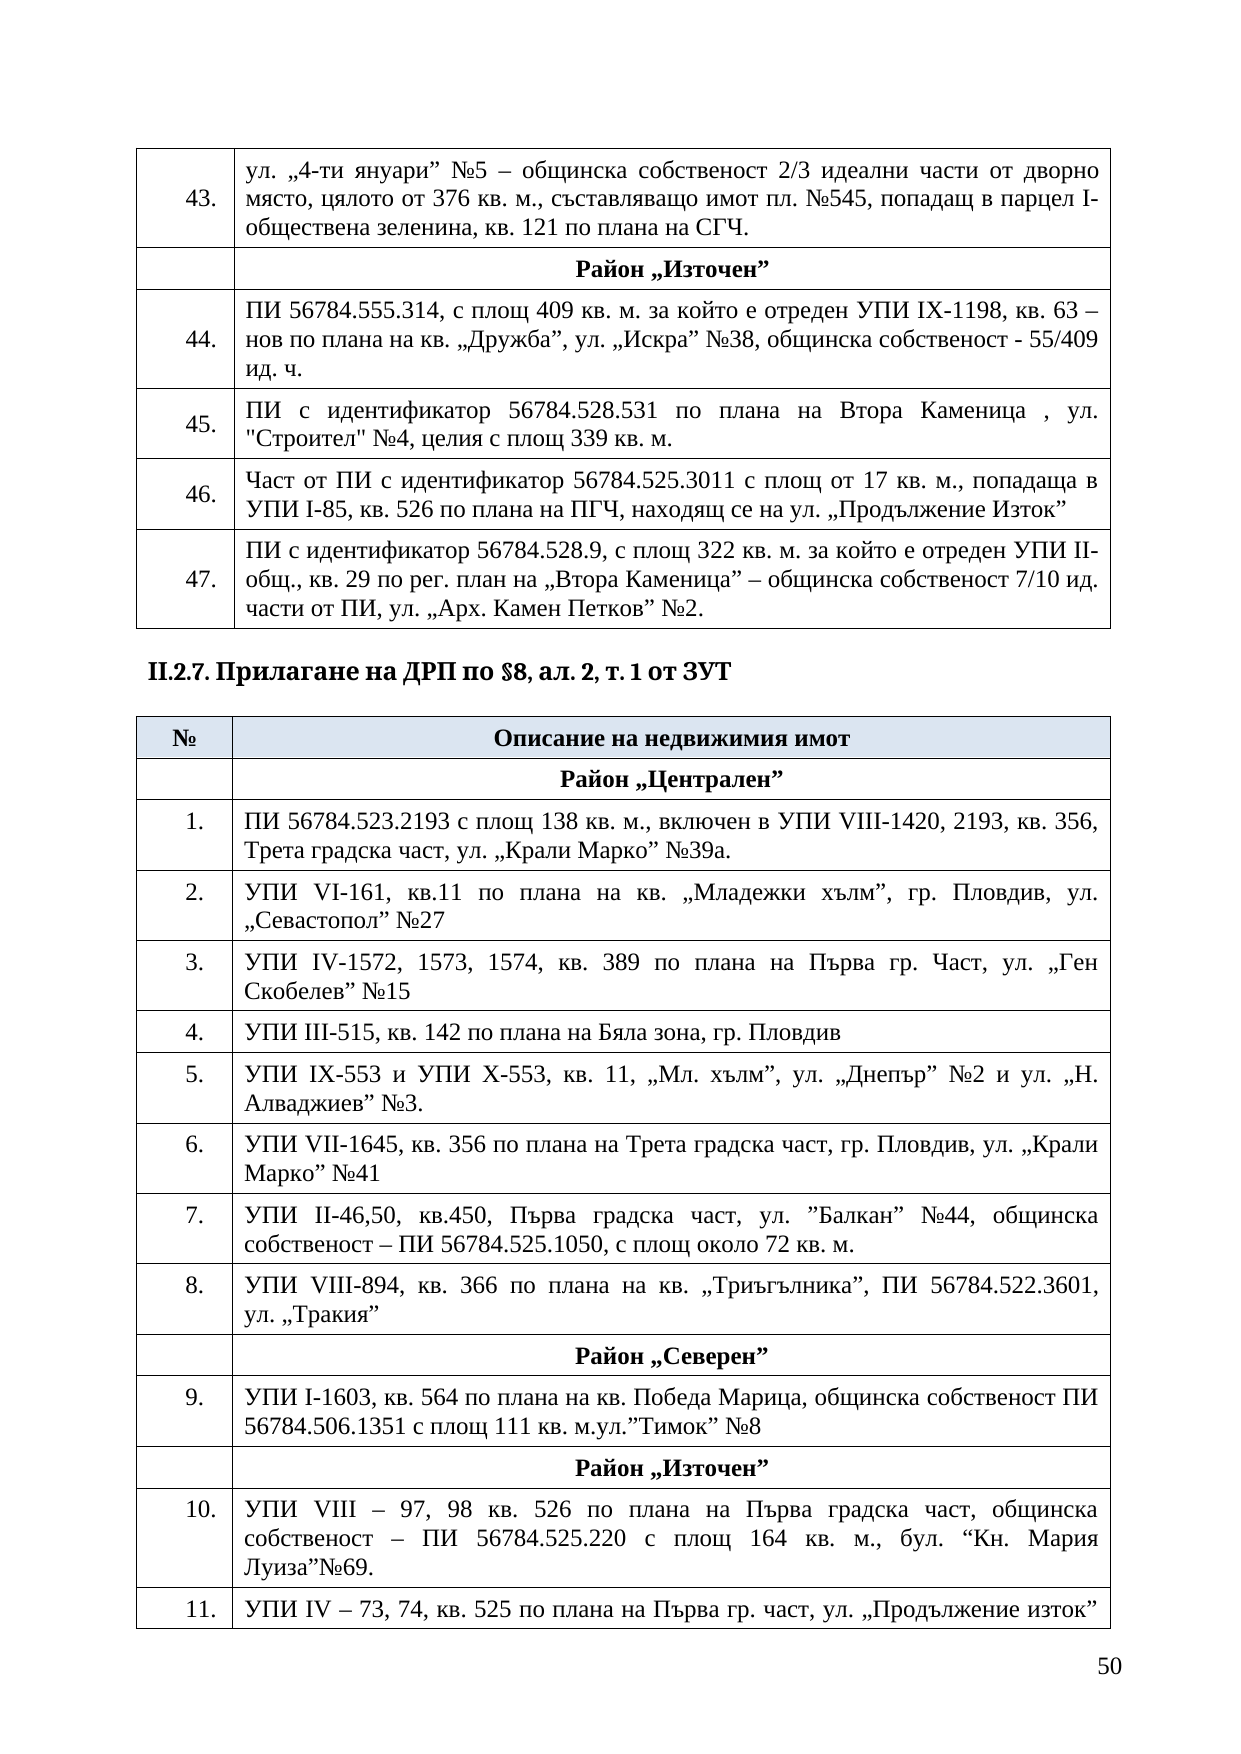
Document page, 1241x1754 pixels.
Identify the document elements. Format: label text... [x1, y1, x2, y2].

table_cell Район „Източен” [233, 1447, 1110, 1487]
table_cell УПИ VІІІ-894, кв. 366 по плана на кв. „Триъгълника”, ПИ 56784.522.3601, ул. „Тракия” [233, 1264, 1110, 1334]
table_cell Район „Централен” [233, 759, 1110, 799]
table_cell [233, 1588, 1110, 1628]
table_cell УПИ ІХ-553 и УПИ Х-553, кв. 11, „Мл. хълм”, ул. „Днепър” №2 и ул. „Н. Алваджиев” №3. [233, 1053, 1110, 1122]
table_cell ПИ 56784.555.314, с площ 409 кв. м. за който е отреден УПИ ІХ-1198, кв. 63 –нов по плана на кв. „Дружба”, ул. „Искра” №38, общинска собственост - 55/409 ид. ч. [235, 290, 1110, 388]
table_cell [137, 941, 232, 1010]
table_cell УПИ ІІ-46,50, кв.450, Първа градска част, ул. ”Балкан” №44, общинска собственост – ПИ 56784.525.1050, с площ около 72 кв. м. [233, 1194, 1110, 1263]
table_cell Част от ПИ с идентификатор 56784.525.3011 с площ от 17 кв. м., попадаща в УПИ І-85, кв. 526 по плана на ПГЧ, находящ се на ул. „Продължение Изток” [235, 459, 1110, 528]
table_cell [137, 530, 234, 628]
table_cell ПИ с идентификатор 56784.528.531 по плана на Втора Каменица , ул. "Строител" №4, целия с площ 339 кв. м. [235, 389, 1110, 458]
table_cell [137, 1447, 232, 1487]
table_cell ПИ с идентификатор 56784.528.9, с площ 322 кв. м. за който е отреден УПИ ІІ-общ., кв. 29 по рег. план на „Втора Каменица” – общинска собственост 7/10 ид. части от ПИ, ул. „Арх. Камен Петков” №2. [235, 530, 1110, 628]
table_cell Район „Източен” [235, 248, 1110, 288]
table_cell УПИ ІV-1572, 1573, 1574, кв. 389 по плана на Първа гр. Част, ул. „Ген Скобелев” №15 [233, 941, 1110, 1010]
table_cell [137, 1489, 232, 1587]
table_cell Район „Северен” [233, 1335, 1110, 1375]
table_cell УПИ VІІ-1645, кв. 356 по плана на Трета градска част, гр. Пловдив, ул. „Крали Марко” №41 [233, 1124, 1110, 1193]
table_cell [137, 1588, 232, 1628]
table_cell УПИ VІІІ – 97, 98 кв. 526 по плана на Първа градска част, общинска собственост – ПИ 56784.525.220 с площ 164 кв. м., бул. “Кн. Мария Луиза”№69. [233, 1489, 1110, 1587]
table_cell [137, 1194, 232, 1263]
table_cell УПИ ІІІ-515, кв. 142 по плана на Бяла зона, гр. Пловдив [233, 1011, 1110, 1052]
table_cell [137, 1124, 232, 1193]
table_cell [137, 1053, 232, 1122]
table_cell УПИ VІ-161, кв.11 по плана на кв. „Младежки хълм”, гр. Пловдив, ул. „Севастопол” №27 [233, 871, 1110, 940]
table_cell [137, 389, 234, 458]
table_cell [137, 1011, 232, 1052]
table_cell УПИ І-1603, кв. 564 по плана на кв. Победа Марица, общинска собственост ПИ 56784.506.1351 с площ 111 кв. м.ул.”Тимок” №8 [233, 1376, 1110, 1446]
subtitle ІІ.2.7. Прилагане на ДРП по §8, ал. 2, т. 1 от ЗУТ [148, 658, 1122, 687]
table_cell [137, 1264, 232, 1334]
table_header № [137, 717, 232, 757]
table_cell ПИ 56784.523.2193 с площ 138 кв. м., включен в УПИ VІІІ-1420, 2193, кв. 356, Трета градска част, ул. „Крали Марко” №39а. [233, 800, 1110, 869]
table_cell ул. „4-ти януари” №5 – общинска собственост 2/3 идеални части от дворно място, цялото от 376 кв. м., съставляващо имот пл. №545, попадащ в парцел І-обществена зеленина, кв. 121 по плана на СГЧ. [235, 149, 1110, 247]
table_header Описание на недвижимия имот [233, 717, 1110, 757]
table_cell [137, 1335, 232, 1375]
table_cell [137, 1376, 232, 1446]
table_cell [137, 248, 234, 288]
table_cell [137, 800, 232, 869]
table_cell [137, 459, 234, 528]
table_cell [137, 290, 234, 388]
table_cell [137, 759, 232, 799]
table_cell [137, 149, 234, 247]
table_cell [137, 871, 232, 940]
